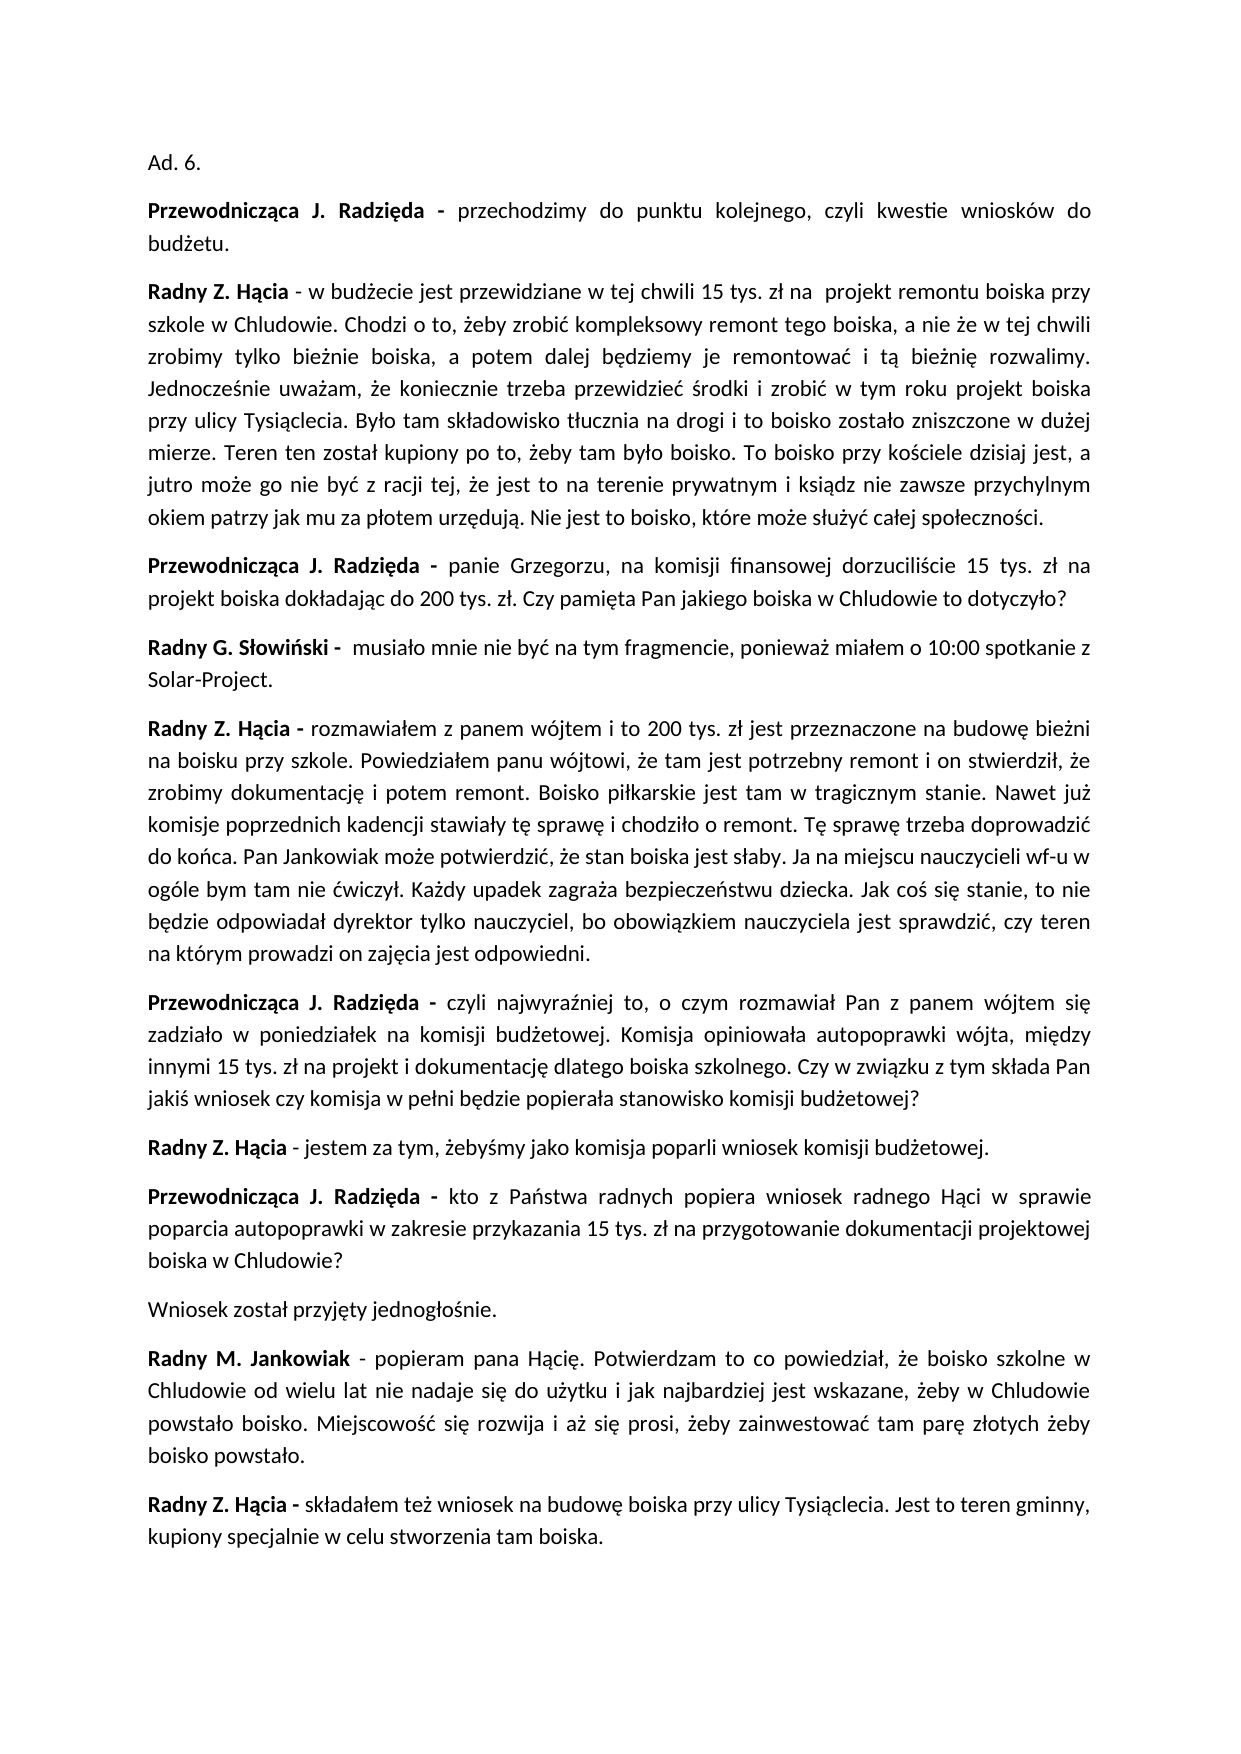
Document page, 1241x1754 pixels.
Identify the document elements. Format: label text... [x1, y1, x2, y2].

text Radny Z. Hącia - rozmawiałem z panem wójtem i to 200 tys. zł jest przeznaczone na budowę bieżni na boisku przy szkole. Powiedziałem panu wójtowi, że tam jest potrzebny remont i on stwierdził, że zrobimy dokumentację i potem remont. Boisko piłkarskie jest tam w tragicznym stanie. Nawet już komisje poprzednich kadencji stawiały tę sprawę i chodziło o remont. Tę sprawę trzeba doprowadzić do końca. Pan Jankowiak może potwierdzić, że stan boiska jest słaby. Ja na miejscu nauczycieli wf-u w ogóle bym tam nie ćwiczył. Każdy upadek zagraża bezpieczeństwu dziecka. Jak coś się stanie, to nie będzie odpowiadał dyrektor tylko nauczyciel, bo obowiązkiem nauczyciela jest sprawdzić, czy teren na którym prowadzi on zajęcia jest odpowiedni. [148, 714, 1093, 967]
text Wniosek został przyjęty jednogłośnie. [148, 1295, 1093, 1323]
text Radny Z. Hącia - jestem za tym, żebyśmy jako komisja poparli wniosek komisji budżetowej. [148, 1133, 1093, 1161]
text Przewodnicząca J. Radzięda - przechodzimy do punktu kolejnego, czyli kwestie wniosków do budżetu. [148, 196, 1093, 257]
text Radny Z. Hącia - składałem też wniosek na budowę boiska przy ulicy Tysiąclecia. Jest to teren gminny, kupiony specjalnie w celu stworzenia tam boiska. [148, 1490, 1093, 1550]
text Radny M. Jankowiak - popieram pana Hącię. Potwierdzam to co powiedział, że boisko szkolne w Chludowie od wielu lat nie nadaje się do użytku i jak najbardziej jest wskazane, żeby w Chludowie powstało boisko. Miejscowość się rozwija i aż się prosi, żeby zainwestować tam parę złotych żeby boisko powstało. [148, 1344, 1093, 1469]
text Ad. 6. [148, 148, 1093, 176]
text Radny G. Słowiński - musiało mnie nie być na tym fragmencie, ponieważ miałem o 10:00 spotkanie z Solar-Project. [148, 633, 1093, 693]
text Przewodnicząca J. Radzięda - kto z Państwa radnych popiera wniosek radnego Hąci w sprawie poparcia autopoprawki w zakresie przykazania 15 tys. zł na przygotowanie dokumentacji projektowej boiska w Chludowie? [148, 1182, 1093, 1274]
text Radny Z. Hącia - w budżecie jest przewidziane w tej chwili 15 tys. zł na projekt remontu boiska przy szkole w Chludowie. Chodzi o to, żeby zrobić kompleksowy remont tego boiska, a nie że w tej chwili zrobimy tylko bieżnie boiska, a potem dalej będziemy je remontować i tą bieżnię rozwalimy. Jednocześnie uważam, że koniecznie trzeba przewidzieć środki i zrobić w tym roku projekt boiska przy ulicy Tysiąclecia. Było tam składowisko tłucznia na drogi i to boisko zostało zniszczone w dużej mierze. Teren ten został kupiony po to, żeby tam było boisko. To boisko przy kościele dzisiaj jest, a jutro może go nie być z racji tej, że jest to na terenie prywatnym i ksiądz nie zawsze przychylnym okiem patrzy jak mu za płotem urzędują. Nie jest to boisko, które może służyć całej społeczności. [148, 277, 1093, 531]
text Przewodnicząca J. Radzięda - panie Grzegorzu, na komisji finansowej dorzuciliście 15 tys. zł na projekt boiska dokładając do 200 tys. zł. Czy pamięta Pan jakiego boiska w Chludowie to dotyczyło? [148, 552, 1093, 612]
text Przewodnicząca J. Radzięda - czyli najwyraźniej to, o czym rozmawiał Pan z panem wójtem się zadziało w poniedziałek na komisji budżetowej. Komisja opiniowała autopoprawki wójta, między innymi 15 tys. zł na projekt i dokumentację dlatego boiska szkolnego. Czy w związku z tym składa Pan jakiś wniosek czy komisja w pełni będzie popierała stanowisko komisji budżetowej? [148, 988, 1093, 1112]
